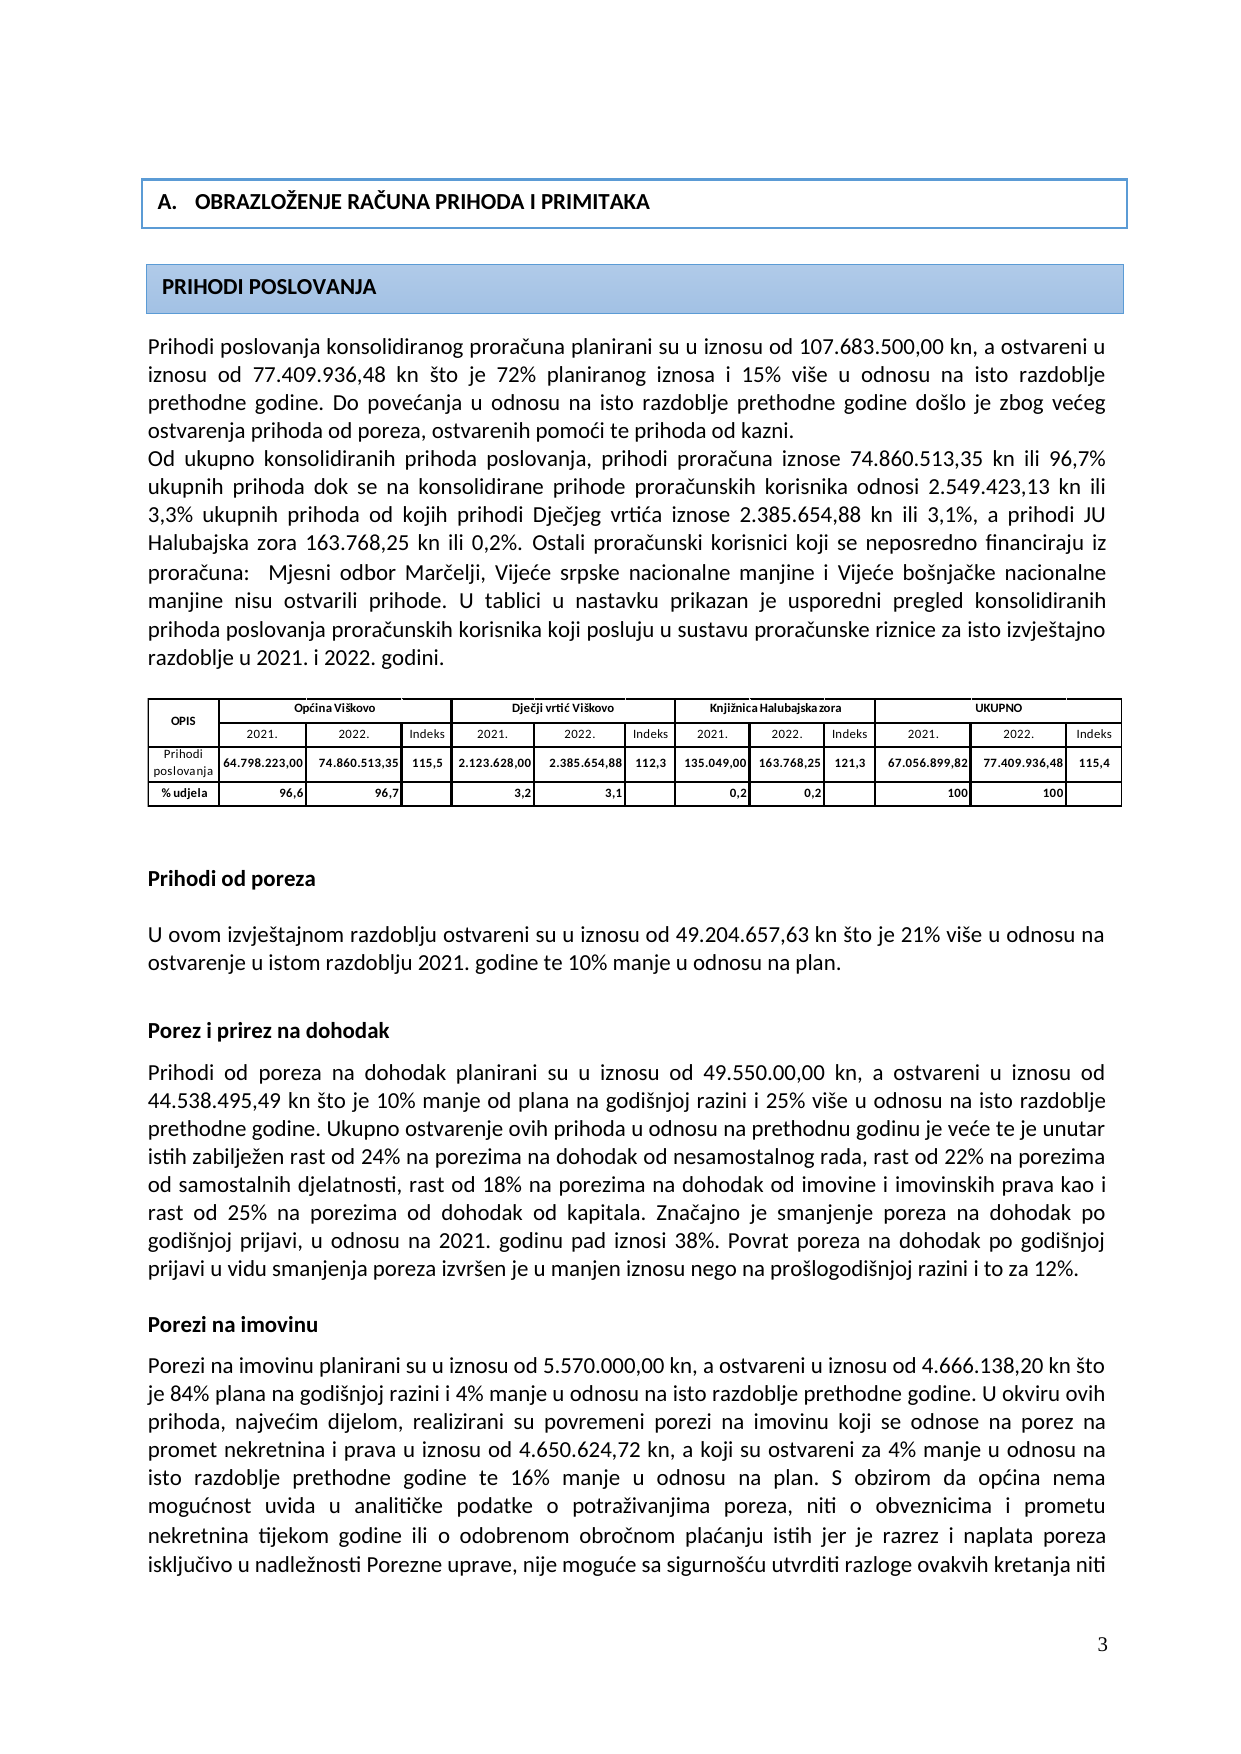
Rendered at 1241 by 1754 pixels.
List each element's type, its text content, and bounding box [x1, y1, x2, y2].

text Porezi na imovinu [148, 1310, 1107, 1338]
text Prihodi poslovanja konsolidiranog proračuna planirani su u iznosu od 107.683.500,00 kn, a ostvareni u iznosu od 77.409.936,48 kn što je 72% planiranog iznosa i 15% više u odnosu na isto razdoblje prethodne godine. Do povećanja u odnosu na isto razdoblje prethodne godine došlo je zbog većeg ostvarenja prihoda od poreza, ostvarenih pomoći te prihoda od kazni. [148, 332, 1107, 444]
text Prihodi od poreza [148, 864, 1107, 892]
text Od ukupno konsolidiranih prihoda poslovanja, prihodi proračuna iznose 74.860.513,35 kn ili 96,7% ukupnih prihoda dok se na konsolidirane prihode proračunskih korisnika odnosi 2.549.423,13 kn ili 3,3% ukupnih prihoda od kojih prihodi Dječjeg vrtića iznose 2.385.654,88 kn ili 3,1%, a prihodi JU Halubajska zora 163.768,25 kn ili 0,2%. Ostali proračunski korisnici koji se neposredno financiraju iz proračuna: Mjesni odbor Marčelji, Vijeće srpske nacionalne manjine i Vijeće bošnjačke nacionalne manjine nisu ostvarili prihode. U tablici u nastavku prikazan je usporedni pregled konsolidiranih prihoda poslovanja proračunskih korisnika koji posluju u sustavu proračunske riznice za isto izvještajno razdoblje u 2021. i 2022. godini. [148, 444, 1107, 671]
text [148, 1351, 1107, 1578]
text Prihodi od poreza na dohodak planirani su u iznosu od 49.550.00,00 kn, a ostvareni u iznosu od 44.538.495,49 kn što je 10% manje od plana na godišnjoj razini i 25% više u odnosu na isto razdoblje prethodne godine. Ukupno ostvarenje ovih prihoda u odnosu na prethodnu godinu je veće te je unutar istih zabilježen rast od 24% na porezima na dohodak od nesamostalnog rada, rast od 22% na porezima od samostalnih djelatnosti, rast od 18% na porezima na dohodak od imovine i imovinskih prava kao i rast od 25% na porezima od dohodak od kapitala. Značajno je smanjenje poreza na dohodak po godišnjoj prijavi, u odnosu na 2021. godinu pad iznosi 38%. Povrat poreza na dohodak po godišnjoj prijavi u vidu smanjenja poreza izvršen je u manjen iznosu nego na prošlogodišnjoj razini i to za 12%. [148, 1058, 1107, 1282]
text Porez i prirez na dohodak [148, 1016, 1107, 1044]
text U ovom izvještajnom razdoblju ostvareni su u iznosu od 49.204.657,63 kn što je 21% više u odnosu na ostvarenje u istom razdoblju 2021. godine te 10% manje u odnosu na plan. [148, 920, 1107, 976]
